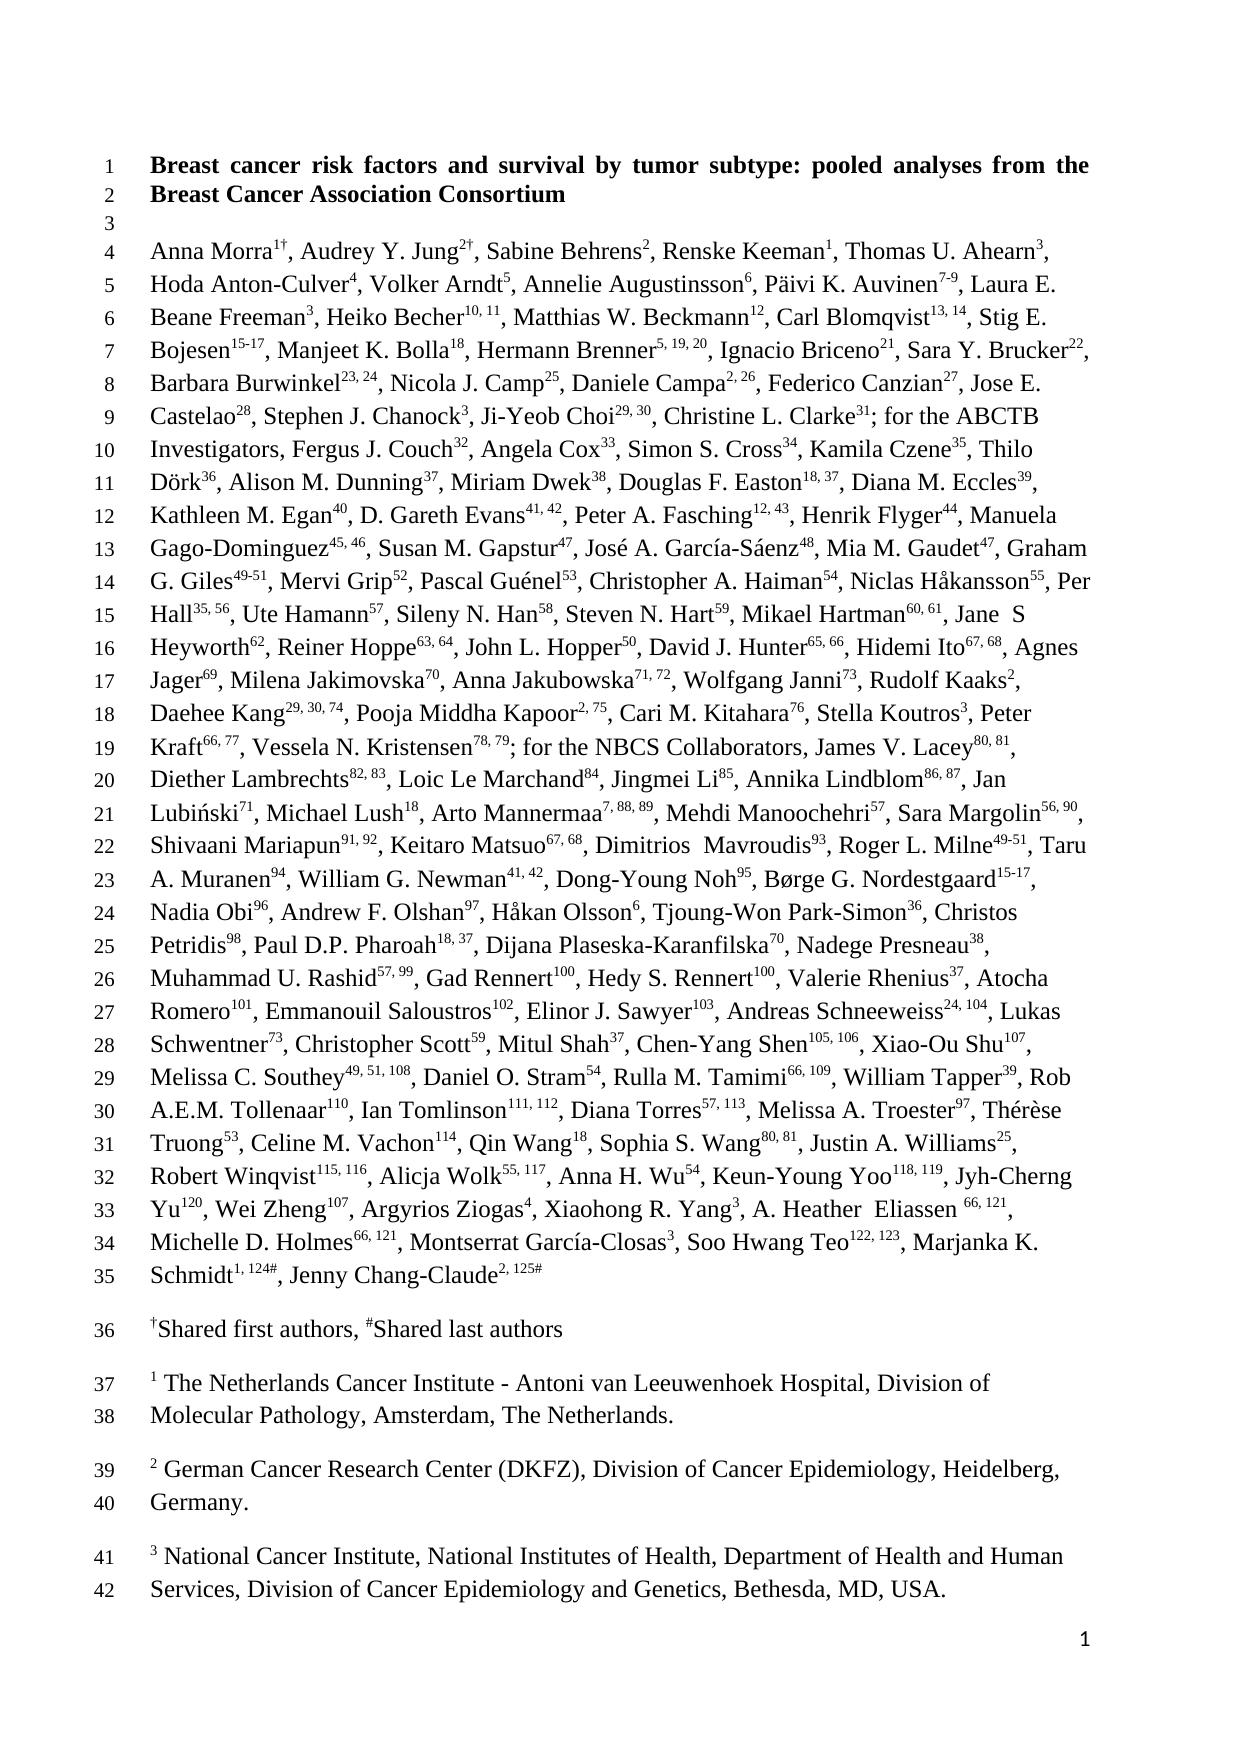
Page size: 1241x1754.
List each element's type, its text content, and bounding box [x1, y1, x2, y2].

text †Shared first authors, #Shared last authors [150, 1314, 1090, 1342]
text 1 The Netherlands Cancer Institute - Antoni van Leeuwenhoek Hospital, Division of Molecular Pathology, Amsterdam, The Netherlands. [150, 1368, 1090, 1429]
text Breast cancer risk factors and survival by tumor subtype: pooled analyses from the Breast Cancer Association Consortium [150, 150, 1090, 207]
text Anna Morra1†, Audrey Y. Jung2†, Sabine Behrens2, Renske Keeman1, Thomas U. Ahearn3, Hoda Anton-Culver4, Volker Arndt5, Annelie Augustinsson6, Päivi K. Auvinen7-9, Laura E. Beane Freeman3, Heiko Becher10, 11, Matthias W. Beckmann12, Carl Blomqvist13, 14, Stig E. Bojesen15-17, Manjeet K. Bolla18, Hermann Brenner5, 19, 20, Ignacio Briceno21, Sara Y. Brucker22, Barbara Burwinkel23, 24, Nicola J. Camp25, Daniele Campa2, 26, Federico Canzian27, Jose E. Castelao28, Stephen J. Chanock3, Ji-Yeob Choi29, 30, Christine L. Clarke31; for the ABCTB Investigators, Fergus J. Couch32, Angela Cox33, Simon S. Cross34, Kamila Czene35, Thilo Dörk36, Alison M. Dunning37, Miriam Dwek38, Douglas F. Easton18, 37, Diana M. Eccles39, Kathleen M. Egan40, D. Gareth Evans41, 42, Peter A. Fasching12, 43, Henrik Flyger44, Manuela Gago-Dominguez45, 46, Susan M. Gapstur47, José A. García-Sáenz48, Mia M. Gaudet47, Graham G. Giles49-51, Mervi Grip52, Pascal Guénel53, Christopher A. Haiman54, Niclas Håkansson55, Per Hall35, 56, Ute Hamann57, Sileny N. Han58, Steven N. Hart59, Mikael Hartman60, 61, Jane S Heyworth62, Reiner Hoppe63, 64, John L. Hopper50, David J. Hunter65, 66, Hidemi Ito67, 68, Agnes Jager69, Milena Jakimovska70, Anna Jakubowska71, 72, Wolfgang Janni73, Rudolf Kaaks2, Daehee Kang29, 30, 74, Pooja Middha Kapoor2, 75, Cari M. Kitahara76, Stella Koutros3, Peter Kraft66, 77, Vessela N. Kristensen78, 79; for the NBCS Collaborators, James V. Lacey80, 81, Diether Lambrechts82, 83, Loic Le Marchand84, Jingmei Li85, Annika Lindblom86, 87, Jan Lubiński71, Michael Lush18, Arto Mannermaa7, 88, 89, Mehdi Manoochehri57, Sara Margolin56, 90, Shivaani Mariapun91, 92, Keitaro Matsuo67, 68, Dimitrios Mavroudis93, Roger L. Milne49-51, Taru A. Muranen94, William G. Newman41, 42, Dong-Young Noh95, Børge G. Nordestgaard15-17, Nadia Obi96, Andrew F. Olshan97, Håkan Olsson6, Tjoung-Won Park-Simon36, Christos Petridis98, Paul D.P. Pharoah18, 37, Dijana Plaseska-Karanfilska70, Nadege Presneau38, Muhammad U. Rashid57, 99, Gad Rennert100, Hedy S. Rennert100, Valerie Rhenius37, Atocha Romero101, Emmanouil Saloustros102, Elinor J. Sawyer103, Andreas Schneeweiss24, 104, Lukas Schwentner73, Christopher Scott59, Mitul Shah37, Chen-Yang Shen105, 106, Xiao-Ou Shu107, Melissa C. Southey49, 51, 108, Daniel O. Stram54, Rulla M. Tamimi66, 109, William Tapper39, Rob A.E.M. Tollenaar110, Ian Tomlinson111, 112, Diana Torres57, 113, Melissa A. Troester97, Thérèse Truong53, Celine M. Vachon114, Qin Wang18, Sophia S. Wang80, 81, Justin A. Williams25, Robert Winqvist115, 116, Alicja Wolk55, 117, Anna H. Wu54, Keun-Young Yoo118, 119, Jyh-Cherng Yu120, Wei Zheng107, Argyrios Ziogas4, Xiaohong R. Yang3, A. Heather Eliassen 66, 121, Michelle D. Holmes66, 121, Montserrat García-Closas3, Soo Hwang Teo122, 123, Marjanka K. Schmidt1, 124#, Jenny Chang-Claude2, 125# [150, 236, 1090, 1289]
text 2 German Cancer Research Center (DKFZ), Division of Cancer Epidemiology, Heidelberg, Germany. [150, 1454, 1090, 1516]
text 3 National Cancer Institute, National Institutes of Health, Department of Health and Human Services, Division of Cancer Epidemiology and Genetics, Bethesda, MD, USA. [150, 1541, 1090, 1603]
